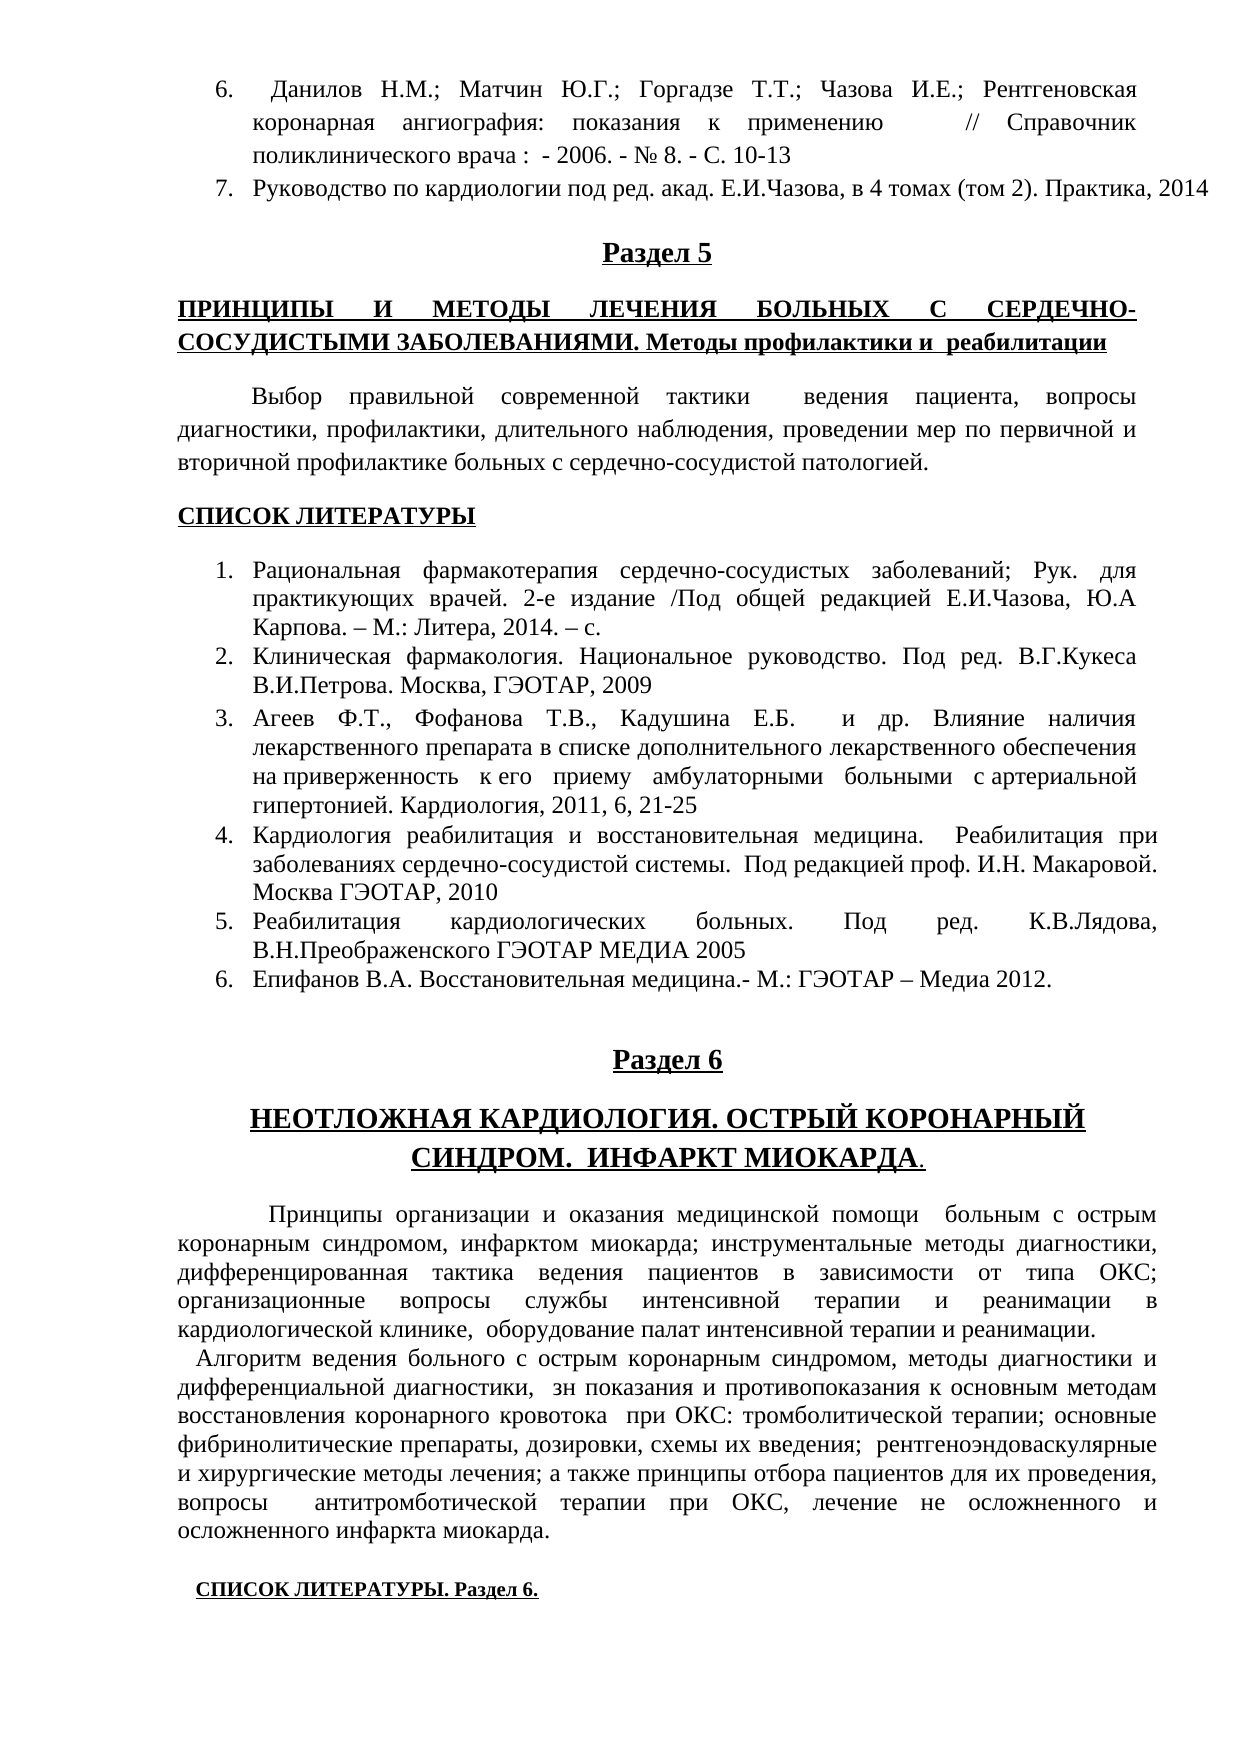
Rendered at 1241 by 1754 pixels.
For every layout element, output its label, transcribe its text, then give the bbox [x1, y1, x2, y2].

list Агеев Ф.Т., Фофанова Т.В., Кадушина Е.Б. и др. Влияние наличия лекарственного препарата в списке дополнительного лекарственного обеспечения на приверженность к его приему амбулаторными больными с артериальной гипертонией. Кардиология, 2011, 6, 21-25 [215, 703, 1137, 818]
list Клиническая фармакология. Национальное руководство. Под ред. В.Г.Кукеса В.И.Петрова. Москва, ГЭОТАР, 2009 [215, 641, 1137, 698]
list Данилов Н.М.; Матчин Ю.Г.; Горгадзе Т.Т.; Чазова И.Е.; Рентгеновская коронарная ангиография: показания к применению // Справочник поликлинического врача : - 2006. - № 8. - С. 10-13 [215, 74, 1137, 169]
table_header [176, 819, 1159, 1628]
list Рациональная фармакотерапия сердечно-сосудистых заболеваний; Рук. для практикующих врачей. 2-е издание /Под общей редакцией Е.И.Чазова, Ю.А Карпова. – М.: Литера, 2014. – с. [215, 555, 1137, 641]
list Руководство по кардиологии под ред. акад. Е.И.Чазова, в 4 томах (том 2). Практика, 2014 [215, 173, 1240, 202]
text Раздел 5 [177, 235, 1137, 268]
text ПРИНЦИПЫ И МЕТОДЫ ЛЕЧЕНИЯ БОЛЬНЫХ С СЕРДЕЧНО-СОСУДИСТЫМИ ЗАБОЛЕВАНИЯМИ. Методы профилактики и реабилитации [177, 320, 1137, 356]
text Выбор правильной современной тактики ведения пациента, вопросы диагностики, профилактики, длительного наблюдения, проведении мер по первичной и вторичной профилактике больных с сердечно-сосудистой патологией. [177, 381, 1137, 476]
text СПИСОК ЛИТЕРАТУРЫ [177, 501, 1137, 529]
text ПРИНЦИПЫ И МЕТОДЫ ЛЕЧЕНИЯ БОЛЬНЫХ С СЕРДЕЧНО-СОСУДИСТЫМИ ЗАБОЛЕВАНИЯМИ. Методы профилактики и реабилитации [177, 294, 1137, 319]
